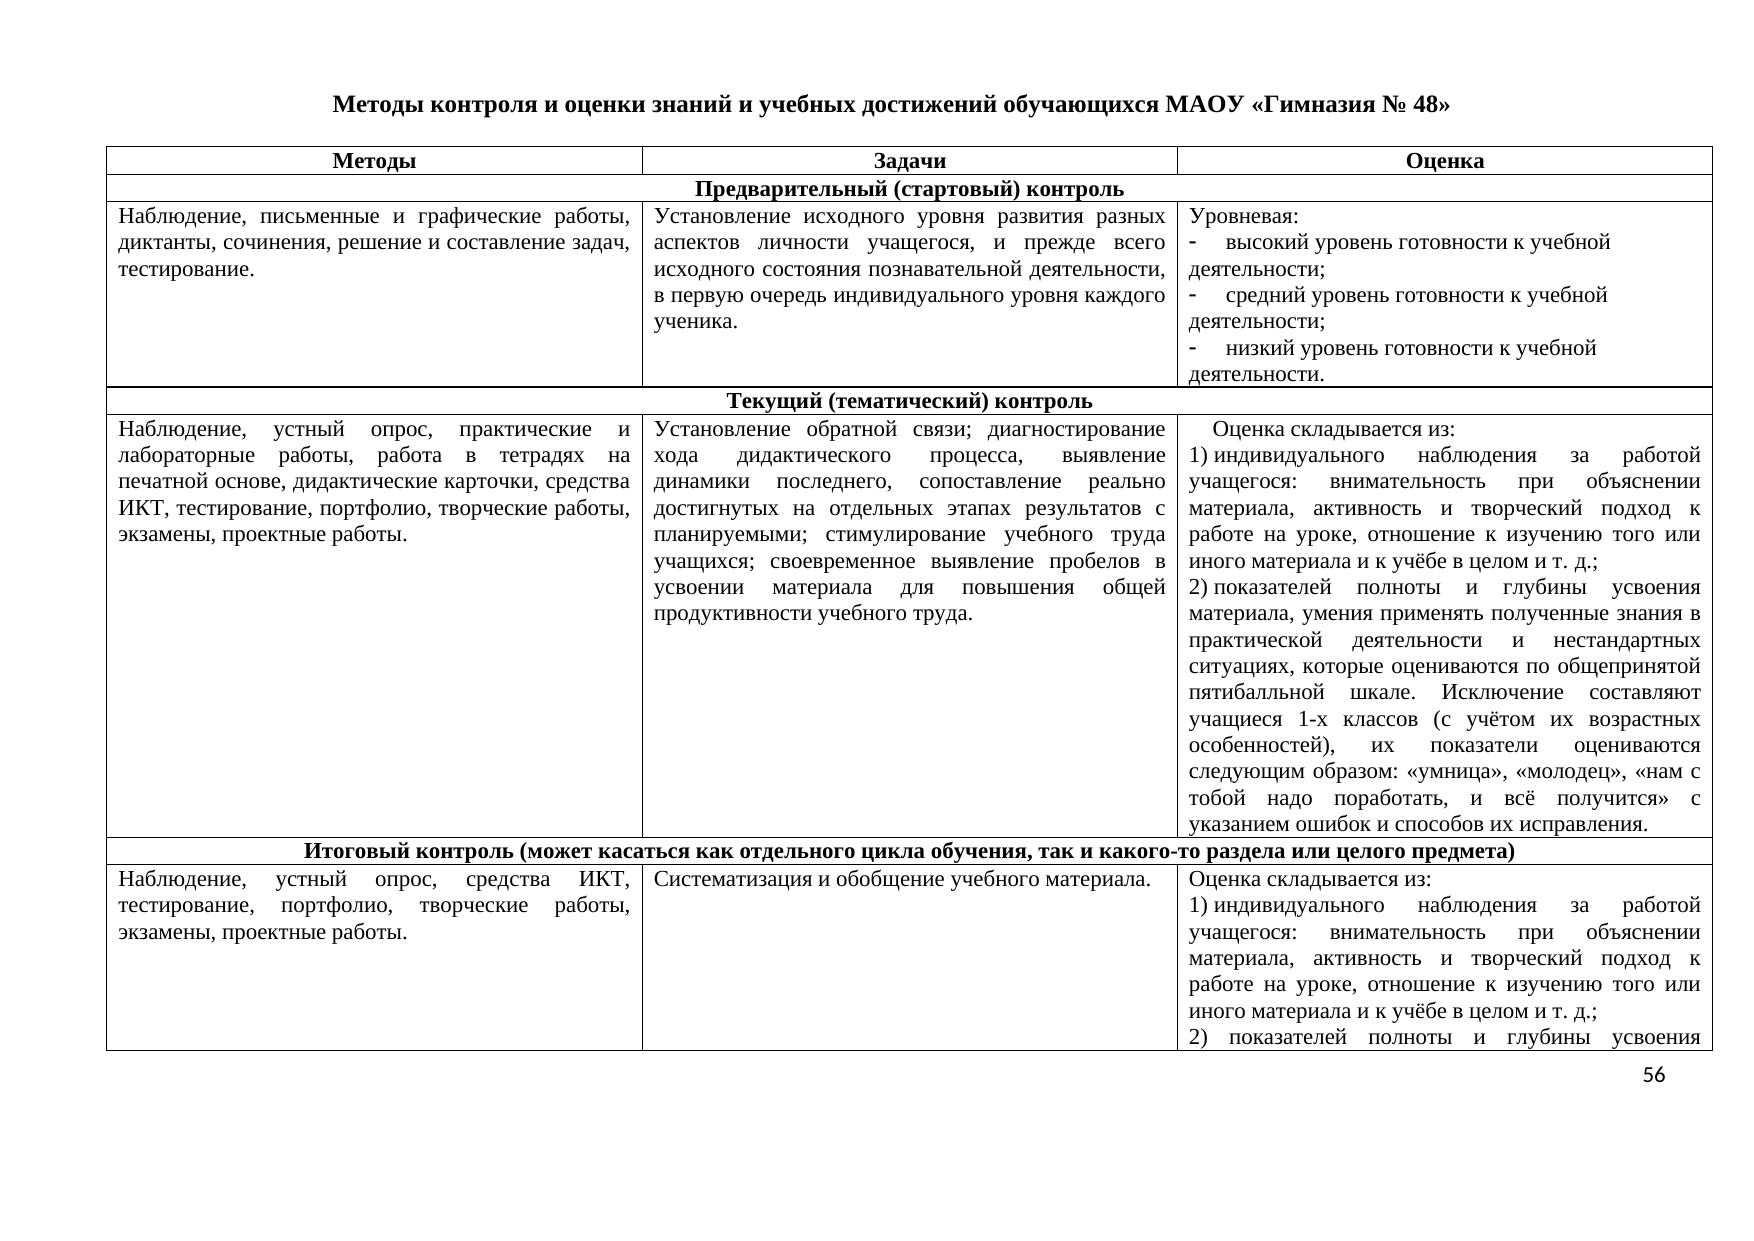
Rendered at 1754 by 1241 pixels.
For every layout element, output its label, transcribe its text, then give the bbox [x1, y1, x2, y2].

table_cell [107, 865, 642, 1049]
table_cell Предварительный (стартовый) контроль [107, 175, 1712, 201]
table_cell Наблюдение, устный опрос, практические и лабораторные работы, работа в тетрадях на печатной основе, дидактические карточки, средства ИКТ, тестирование, портфолио, творческие работы, экзамены, проектные работы. [107, 415, 642, 837]
table_cell Оценка складывается из: 1) индивидуального наблюдения за работой учащегося: внимательность при объяснении материала, активность и творческий подход к работе на уроке, отношение к изучению того или иного материала и к учёбе в целом и т. д.; 2) показателей полноты и глубины усвоения материала, умения применять полученные знания в практической деятельности и нестандартных ситуациях, которые оцениваются по общепринятой пятибалльной шкале. Исключение составляют учащиеся 1-х классов (с учётом их возрастных особенностей), их показатели оцениваются следующим образом: «умница», «молодец», «нам с тобой надо поработать, и всё получится» с указанием ошибок и способов их исправления. [1178, 415, 1712, 837]
table_cell Уровневая: высокий уровень готовности к учебной деятельности; средний уровень готовности к учебной деятельности; низкий уровень готовности к учебной деятельности. [1178, 202, 1712, 386]
table_cell Итоговый контроль (может касаться как отдельного цикла обучения, так и какого-то раздела или целого предмета) [107, 838, 1712, 864]
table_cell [643, 865, 1177, 1049]
table_header Задачи [643, 147, 1177, 173]
table_cell Установление обратной связи; диагностирование хода дидактического процесса, выявление динамики последнего, сопоставление реально достигнутых на отдельных этапах результатов с планируемыми; стимулирование учебного труда учащихся; своевременное выявление пробелов в усвоении материала для повышения общей продуктивности учебного труда. [643, 415, 1177, 837]
table_header Методы [107, 147, 642, 173]
text Методы контроля и оценки знаний и учебных достижений обучающихся МАОУ «Гимназия № 48» [118, 89, 1665, 117]
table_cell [1178, 865, 1712, 1049]
table_header Оценка [1178, 147, 1712, 173]
table_cell Текущий (тематический) контроль [107, 388, 1712, 414]
table_cell Установление исходного уровня развития разных аспектов личности учащегося, и прежде всего исходного состояния познавательной деятельности, в первую очередь индивидуального уровня каждого ученика. [643, 202, 1177, 386]
table_cell Наблюдение, письменные и графические работы, диктанты, сочинения, решение и составление задач, тестирование. [107, 202, 642, 386]
